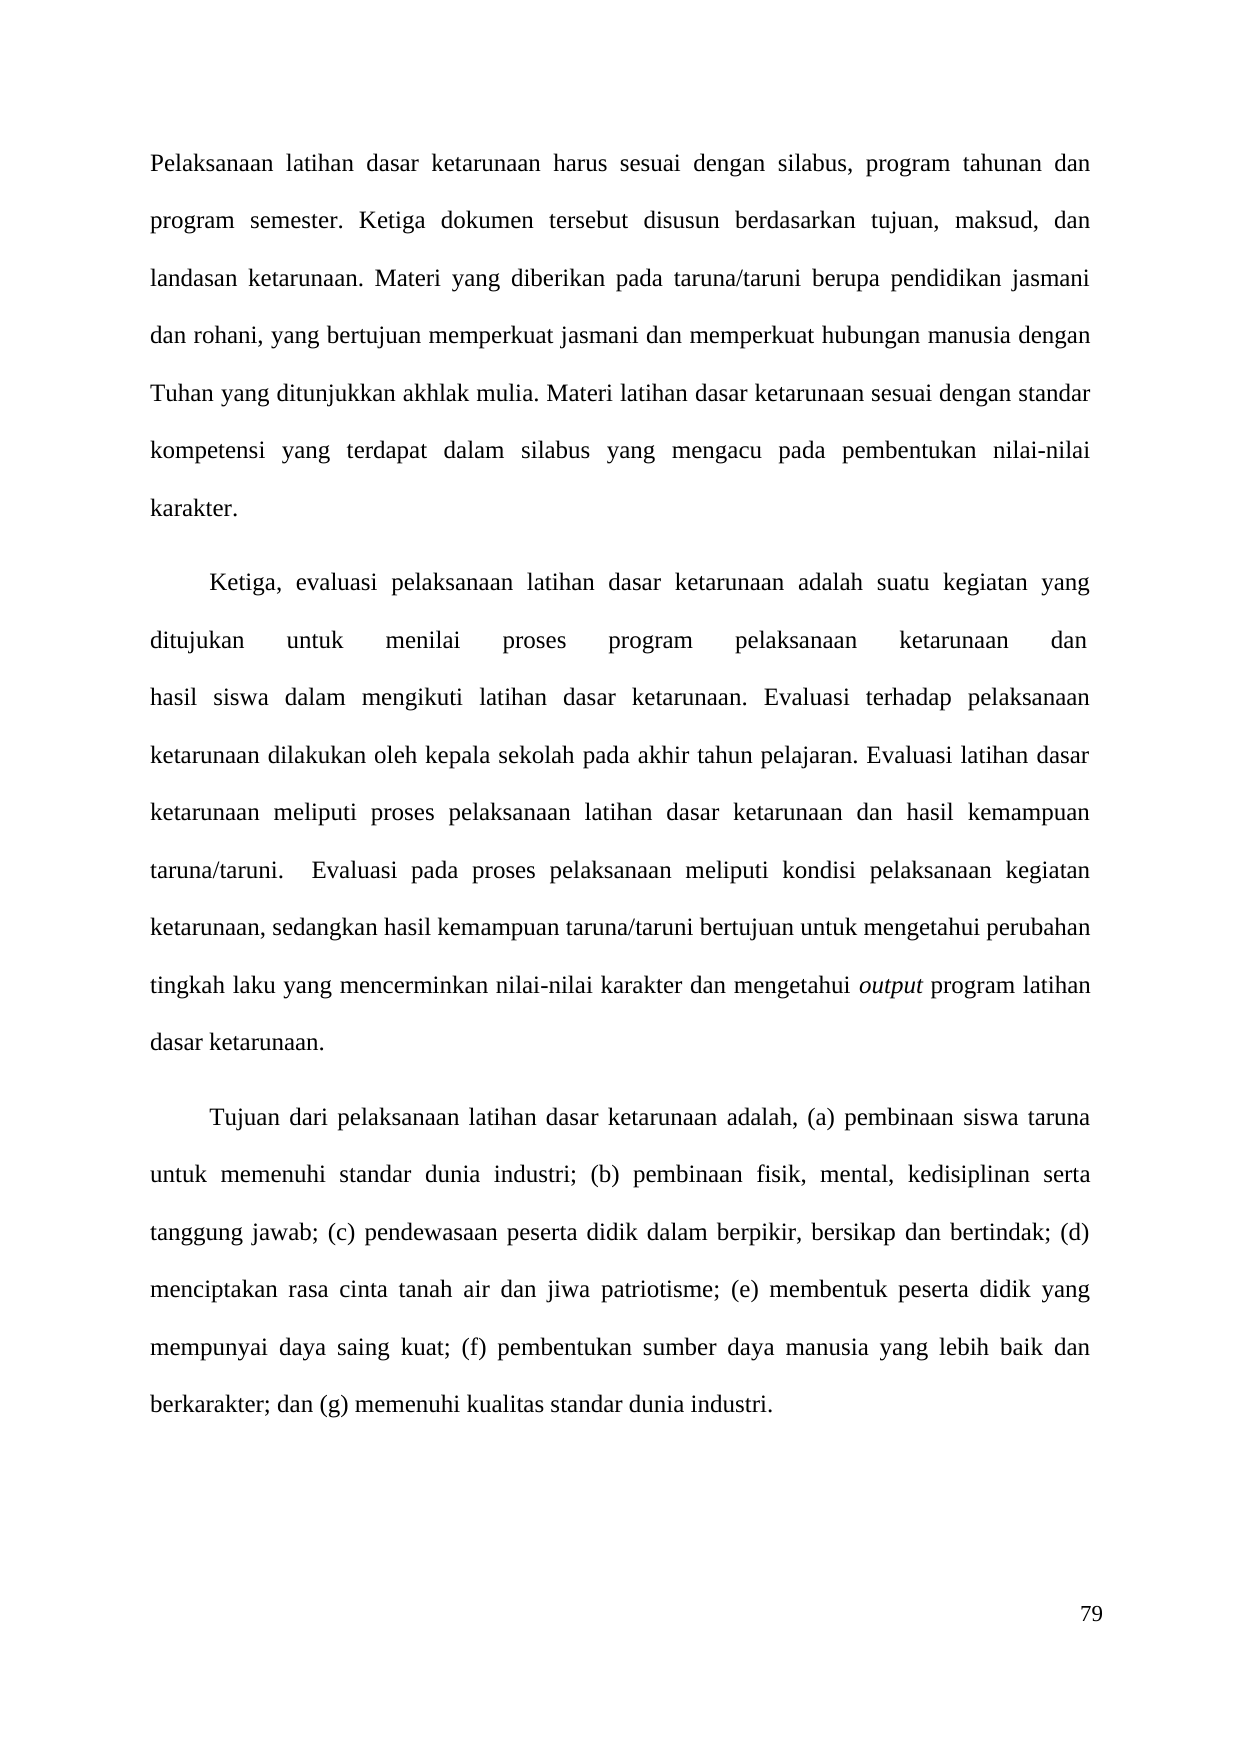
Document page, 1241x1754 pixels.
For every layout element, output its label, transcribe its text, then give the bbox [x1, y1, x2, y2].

text Pelaksanaan latihan dasar ketarunaan harus sesuai dengan silabus, program tahunan dan program semester. Ketiga dokumen tersebut disusun berdasarkan tujuan, maksud, dan landasan ketarunaan. Materi yang diberikan pada taruna/taruni berupa pendidikan jasmani dan rohani, yang bertujuan memperkuat jasmani dan memperkuat hubungan manusia dengan Tuhan yang ditunjukkan akhlak mulia. Materi latihan dasar ketarunaan sesuai dengan standar kompetensi yang terdapat dalam silabus yang mengacu pada pembentukan nilai-nilai karakter. [150, 148, 1091, 522]
text Ketiga, evaluasi pelaksanaan latihan dasar ketarunaan adalah suatu kegiatan yang ditujukan untuk menilai proses program pelaksanaan ketarunaan dan hasil siswa dalam mengikuti latihan dasar ketarunaan. Evaluasi terhadap pelaksanaan ketarunaan dilakukan oleh kepala sekolah pada akhir tahun pelajaran. Evaluasi latihan dasar ketarunaan meliputi proses pelaksanaan latihan dasar ketarunaan dan hasil kemampuan taruna/taruni. Evaluasi pada proses pelaksanaan meliputi kondisi pelaksanaan kegiatan ketarunaan, sedangkan hasil kemampuan taruna/taruni bertujuan untuk mengetahui perubahan tingkah laku yang mencerminkan nilai-nilai karakter dan mengetahui output program latihan dasar ketarunaan. [150, 567, 1091, 1056]
text Tujuan dari pelaksanaan latihan dasar ketarunaan adalah, (a) pembinaan siswa taruna untuk memenuhi standar dunia industri; (b) pembinaan fisik, mental, kedisiplinan serta tanggung jawab; (c) pendewasaan peserta didik dalam berpikir, bersikap dan bertindak; (d) menciptakan rasa cinta tanah air dan jiwa patriotisme; (e) membentuk peserta didik yang mempunyai daya saing kuat; (f) pembentukan sumber daya manusia yang lebih baik dan berkarakter; dan (g) memenuhi kualitas standar dunia industri. [150, 1102, 1091, 1418]
